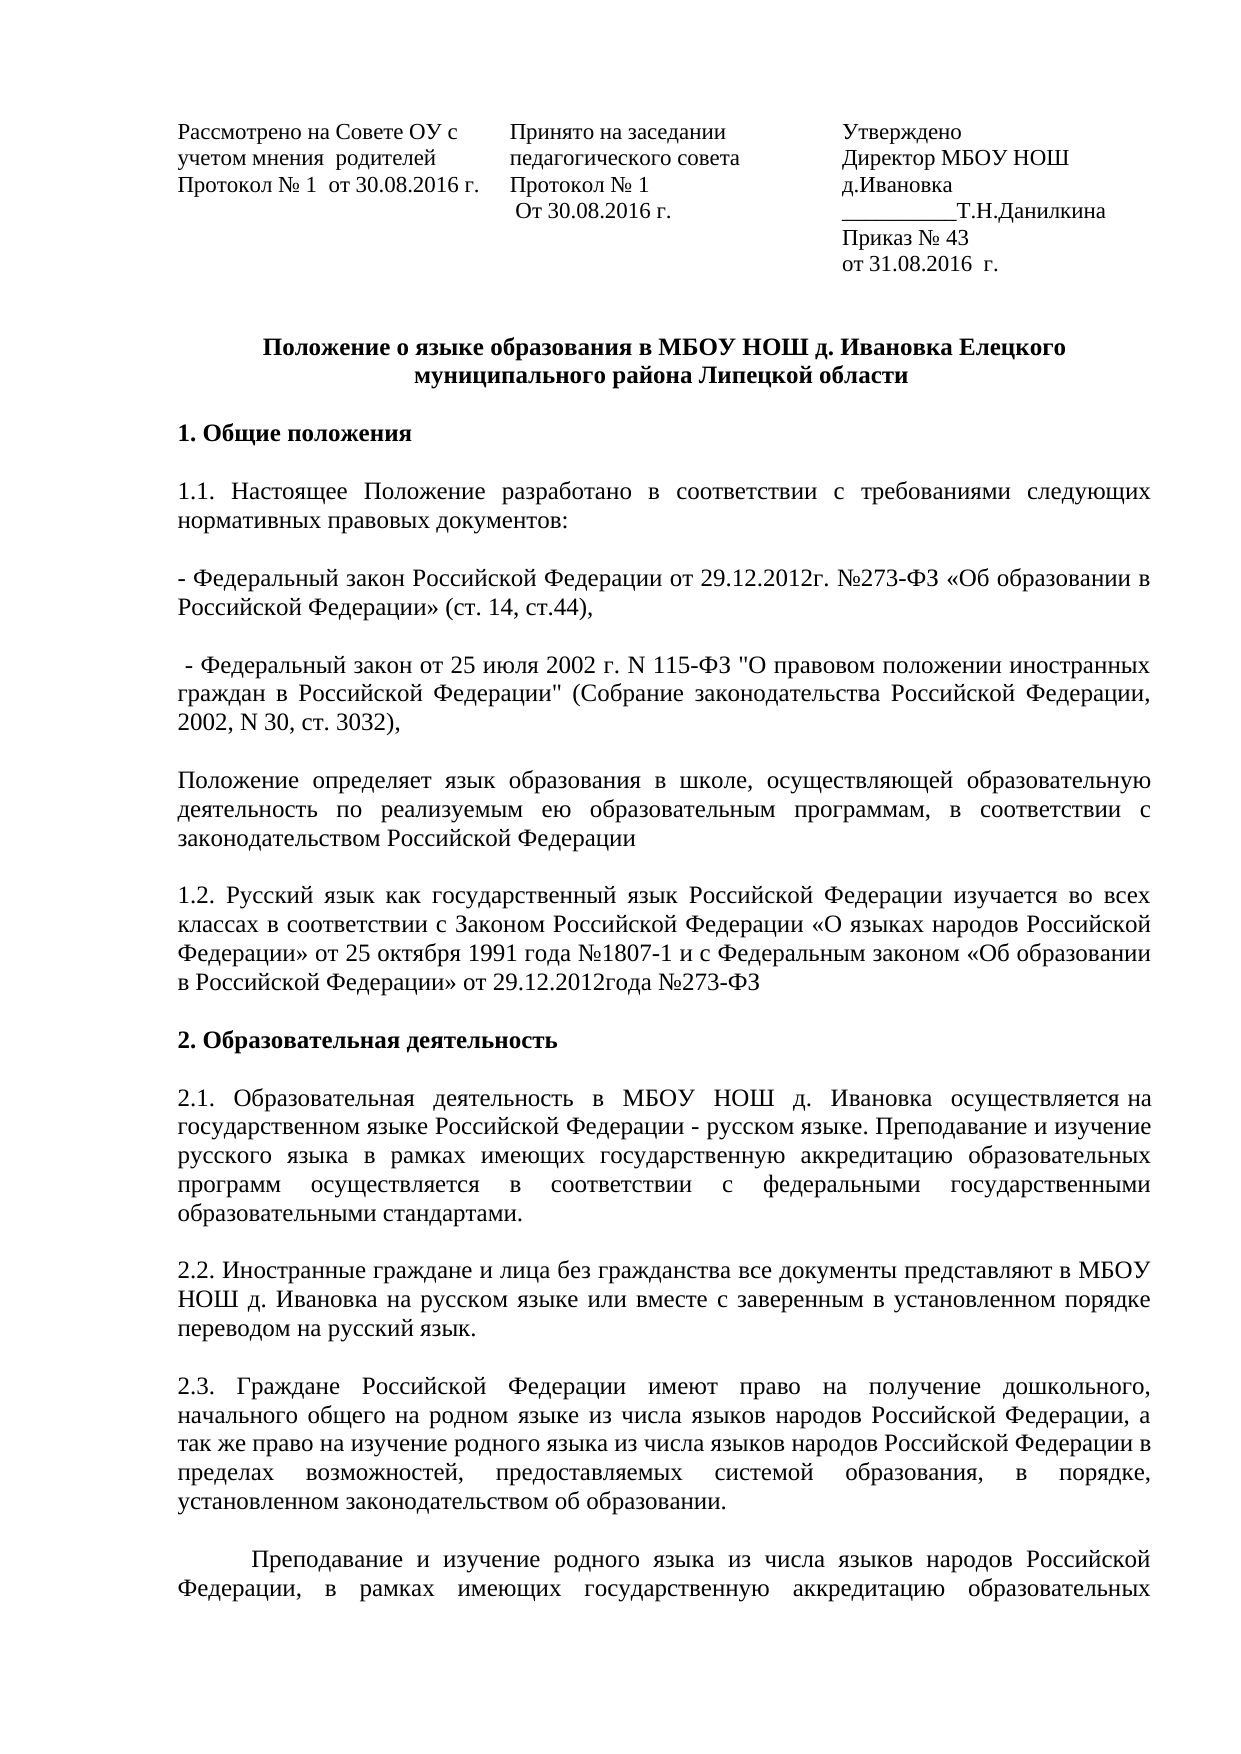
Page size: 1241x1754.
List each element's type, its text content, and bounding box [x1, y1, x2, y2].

text Положение определяет язык образования в школе, осуществляющей образовательную деятельность по реализуемым ею образовательным программам, в соответствии с законодательством Российской Федерации [177, 765, 1152, 851]
text 1. Общие положения [177, 418, 1152, 447]
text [177, 1544, 1152, 1601]
text 1.2. Русский язык как государственный язык Российской Федерации изучается во всех классах в соответствии с Законом Российской Федерации «О языках народов Российской Федерации» от 25 октября 1991 года №1807-1 и с Федеральным законом «Об образовании в Российской Федерации» от 29.12.2012года №273-ФЗ [177, 881, 1152, 996]
text - Федеральный закон от 25 июля 2002 г. N 115-ФЗ "О правовом положении иностранных граждан в Российской Федерации" (Собрание законодательства Российской Федерации, 2002, N 30, ст. 3032), [177, 650, 1152, 736]
text 2.2. Иностранные граждане и лица без гражданства все документы представляют в МБОУ НОШ д. Ивановка на русском языке или вместе с заверенным в установленном порядке переводом на русский язык. [177, 1256, 1152, 1342]
text 2. Образовательная деятельность [177, 1025, 1152, 1053]
table_header Рассмотрено на Совете ОУ с учетом мнения родителей Протокол № 1 от 30.08.2016 г. [166, 118, 498, 303]
table_header Принято на заседании педагогического совета Протокол № 1 От 30.08.2016 г. [498, 118, 831, 303]
text Положение о языке образования в МБОУ НОШ д. Ивановка Елецкого муниципального района Липецкой области [177, 332, 1152, 389]
text - Федеральный закон Российской Федерации от 29.12.2012г. №273-ФЗ «Об образовании в Российской Федерации» (ст. 14, ст.44), [177, 563, 1152, 621]
table_header Утверждено Директор МБОУ НОШ д.Ивановка __________Т.Н.Данилкина Приказ № 43 от 31.08.2016 г. [831, 118, 1163, 303]
text 2.1. Образовательная деятельность в МБОУ НОШ д. Ивановка осуществляется на государственном языке Российской Федерации - русском языке. Преподавание и изучение русского языка в рамках имеющих государственную аккредитацию образовательных программ осуществляется в соответствии с федеральными государственными образовательными стандартами. [177, 1083, 1152, 1226]
text 2.3. Граждане Российской Федерации имеют право на получение дошкольного, начального общего на родном языке из числа языков народов Российской Федерации, а так же право на изучение родного языка из числа языков народов Российской Федерации в пределах возможностей, предоставляемых системой образования, в порядке, установленном законодательством об образовании. [177, 1371, 1152, 1515]
text 1.1. Настоящее Положение разработано в соответствии с требованиями следующих нормативных правовых документов: [177, 476, 1152, 534]
